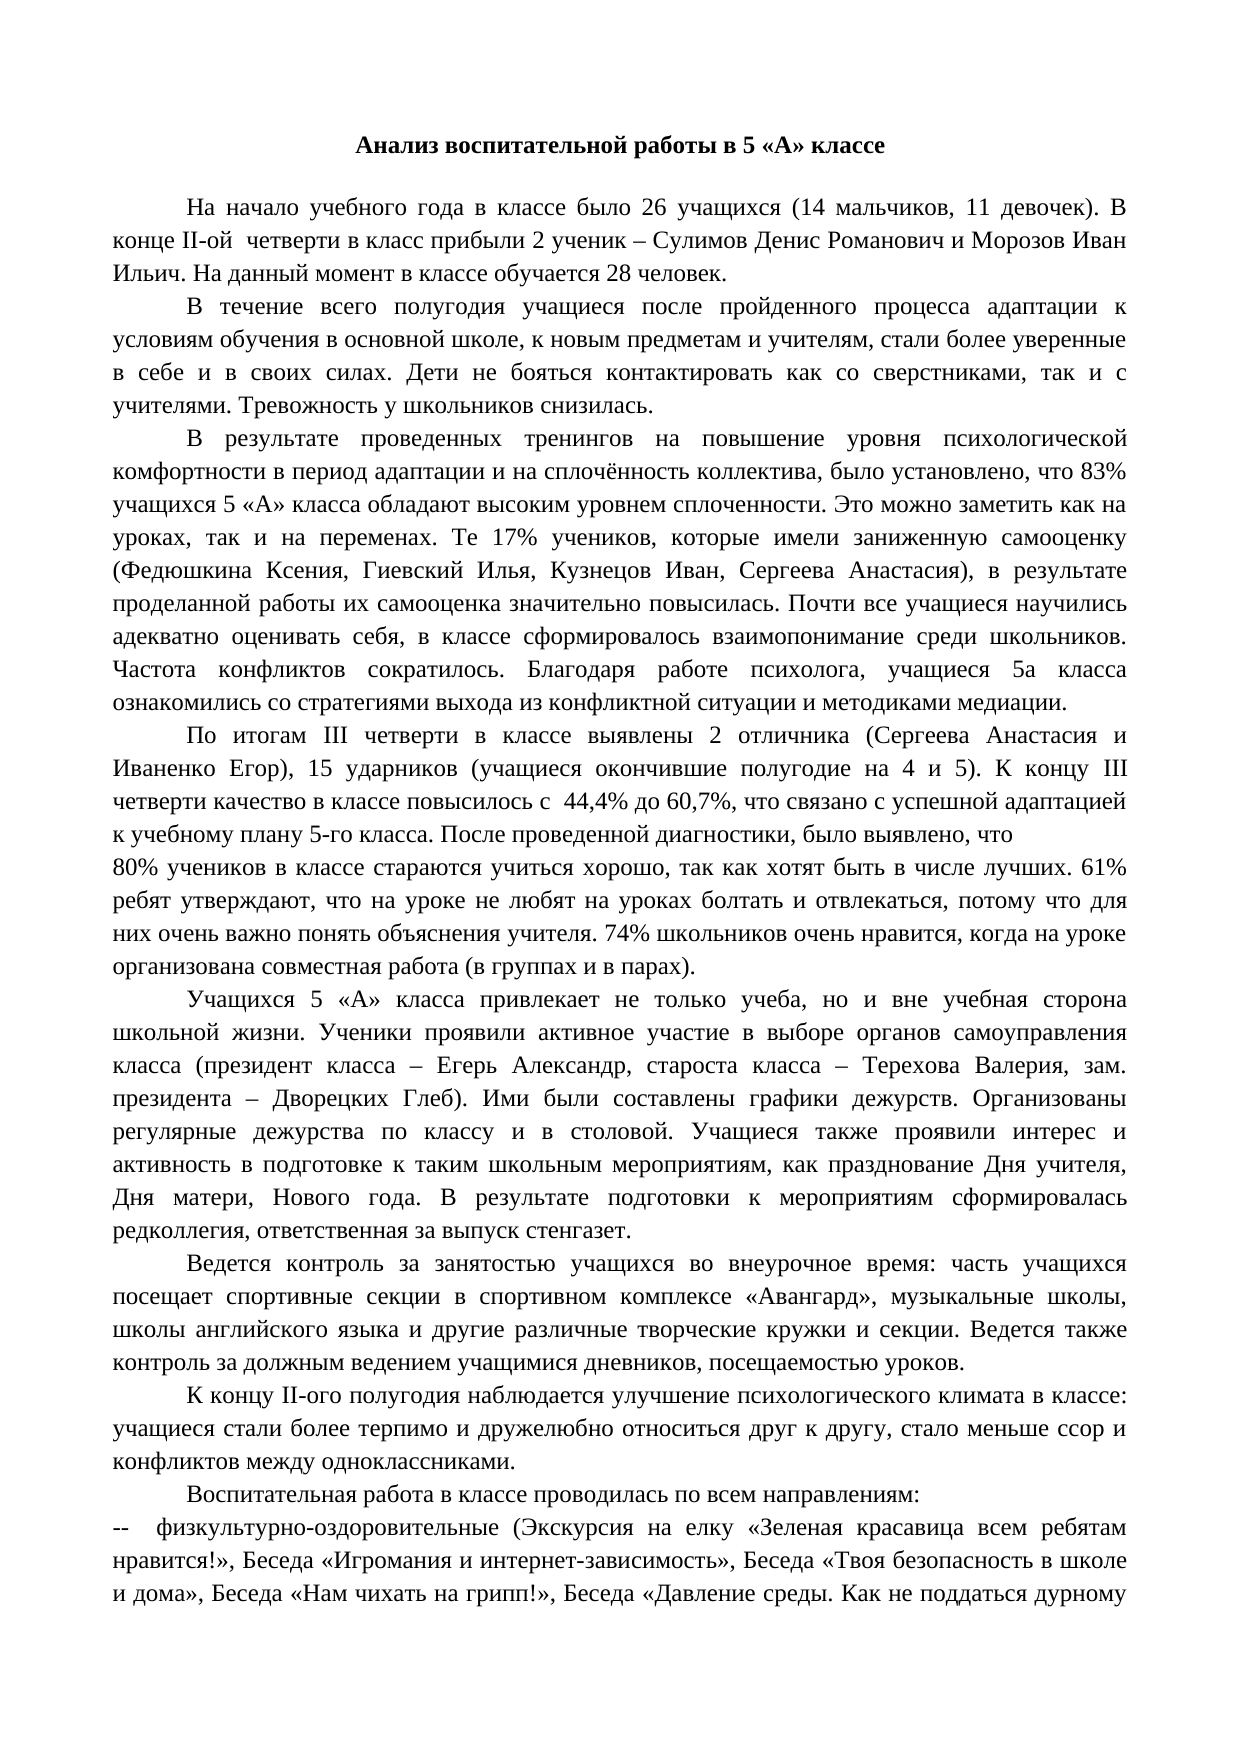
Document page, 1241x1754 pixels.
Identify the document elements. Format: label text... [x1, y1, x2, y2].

text По итогам III четверти в классе выявлены 2 отличника (Сергеева Анастасия и Иваненко Егор), 15 ударников (учащиеся окончившие полугодие на 4 и 5). К концу III четверти качество в классе повысилось с 44,4% до 60,7%, что связано с успешной адаптацией к учебному плану 5-го класса. После проведенной диагностики, было выявлено, что [112, 720, 1128, 848]
text Воспитательная работа в классе проводилась по всем направлениям: [112, 1479, 1128, 1508]
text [112, 1512, 1128, 1607]
text 80% учеников в классе стараются учиться хорошо, так как хотят быть в числе лучших. 61% ребят утверждают, что на уроке не любят на уроках болтать и отвлекаться, потому что для них очень важно понять объяснения учителя. 74% школьников очень нравится, когда на уроке организована совместная работа (в группах и в парах). [112, 852, 1128, 980]
text На начало учебного года в классе было 26 учащихся (14 мальчиков, 11 девочек). В конце II-ой четверти в класс прибыли 2 ученик – Сулимов Денис Романович и Морозов Иван Ильич. На данный момент в классе обучается 28 человек. [112, 192, 1128, 286]
text В течение всего полугодия учащиеся после пройденного процесса адаптации к условиям обучения в основной школе, к новым предметам и учителям, стали более уверенные в себе и в своих силах. Дети не бояться контактировать как со сверстниками, так и с учителями. Тревожность у школьников снизилась. [112, 291, 1128, 418]
text В результате проведенных тренингов на повышение уровня психологической комфортности в период адаптации и на сплочённость коллектива, было установлено, что 83% учащихся 5 «А» класса обладают высоким уровнем сплоченности. Это можно заметить как на уроках, так и на переменах. Те 17% учеников, которые имели заниженную самооценку (Федюшкина Ксения, Гиевский Илья, Кузнецов Иван, Сергеева Анастасия), в результате проделанной работы их самооценка значительно повысилась. Почти все учащиеся научились адекватно оценивать себя, в классе сформировалось взаимопонимание среди школьников. Частота конфликтов сократилось. Благодаря работе психолога, учащиеся 5а класса ознакомились со стратегиями выхода из конфликтной ситуации и методиками медиации. [112, 423, 1128, 716]
text К концу II-ого полугодия наблюдается улучшение психологического климата в классе: учащиеся стали более терпимо и дружелюбно относиться друг к другу, стало меньше ссор и конфликтов между одноклассниками. [112, 1380, 1128, 1475]
text Учащихся 5 «А» класса привлекает не только учеба, но и вне учебная сторона школьной жизни. Ученики проявили активное участие в выборе органов самоуправления класса (президент класса – Егерь Александр, староста класса – Терехова Валерия, зам. президента – Дворецких Глеб). Ими были составлены графики дежурств. Организованы регулярные дежурства по классу и в столовой. Учащиеся также проявили интерес и активность в подготовке к таким школьным мероприятиям, как празднование Дня учителя, Дня матери, Нового года. В результате подготовки к мероприятиям сформировалась редколлегия, ответственная за выпуск стенгазет. [112, 984, 1128, 1244]
text Ведется контроль за занятостью учащихся во внеурочное время: часть учащихся посещает спортивные секции в спортивном комплексе «Авангард», музыкальные школы, школы английского языка и другие различные творческие кружки и секции. Ведется также контроль за должным ведением учащимися дневников, посещаемостью уроков. [112, 1248, 1128, 1376]
text Анализ воспитательной работы в 5 «А» классе [112, 130, 1128, 159]
